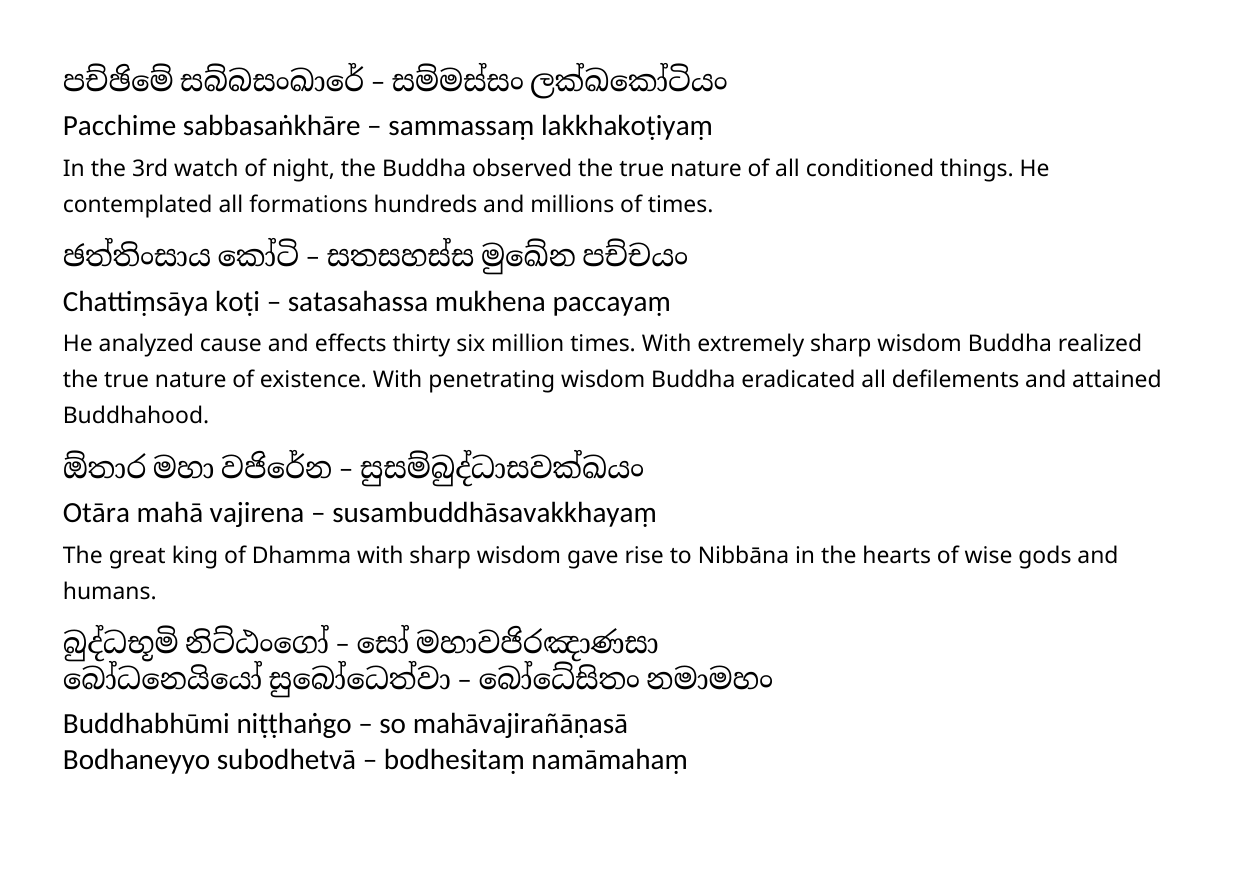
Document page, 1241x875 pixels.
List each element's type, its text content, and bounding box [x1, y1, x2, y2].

text Buddhabhūmi niṭṭhaṅgo – so mahāvajirañāṇasā Bodhaneyyo subodhetvā – bodhesitaṃ namāmahaṃ [63, 706, 1178, 777]
text Pacchime sabbasaṅkhāre – sammassaṃ lakkhakoṭiyaṃ [63, 107, 1178, 143]
text In the 3rd watch of night, the Buddha observed the true nature of all conditioned things. He contemplated all formations hundreds and millions of times. [63, 152, 1178, 219]
text බුද්ධභූමි නිට්ඨංගෝ – සෝ මහාවජිරඤාණසා බෝධනෙයියෝ සුබෝධෙත්වා – බෝධේසිතං නමාමහං [63, 625, 1178, 697]
text ඕතාර මහා වජිරේන – සුසම්බුද්ධාසවක්ඛයං [63, 450, 466, 485]
text Otāra mahā vajirena – susambuddhāsavakkhayaṃ [63, 494, 1178, 530]
text Chattiṃsāya koṭi – satasahassa mukhena paccayaṃ [63, 283, 1178, 318]
text ඡත්තිංසාය කෝටි – සතසහස්ස මුඛේන පච්චයං [63, 238, 1178, 274]
text The great king of Dhamma with sharp wisdom gave rise to Nibbāna in the hearts of wise gods and humans. [63, 539, 1178, 606]
text He analyzed cause and effects thirty six million times. With extremely sharp wisdom Buddha realized the true nature of existence. With penetrating wisdom Buddha eradicated all defilements and attained Buddhahood. [63, 327, 1178, 431]
text ඕතාර මහා වජිරේන – සුසම්බුද්ධාසවක්ඛයං [459, 450, 1178, 485]
text පච්ඡිමේ සබ්බසංඛාරේ – සම්මස්සං ලක්ඛකෝටියං [63, 63, 1178, 98]
